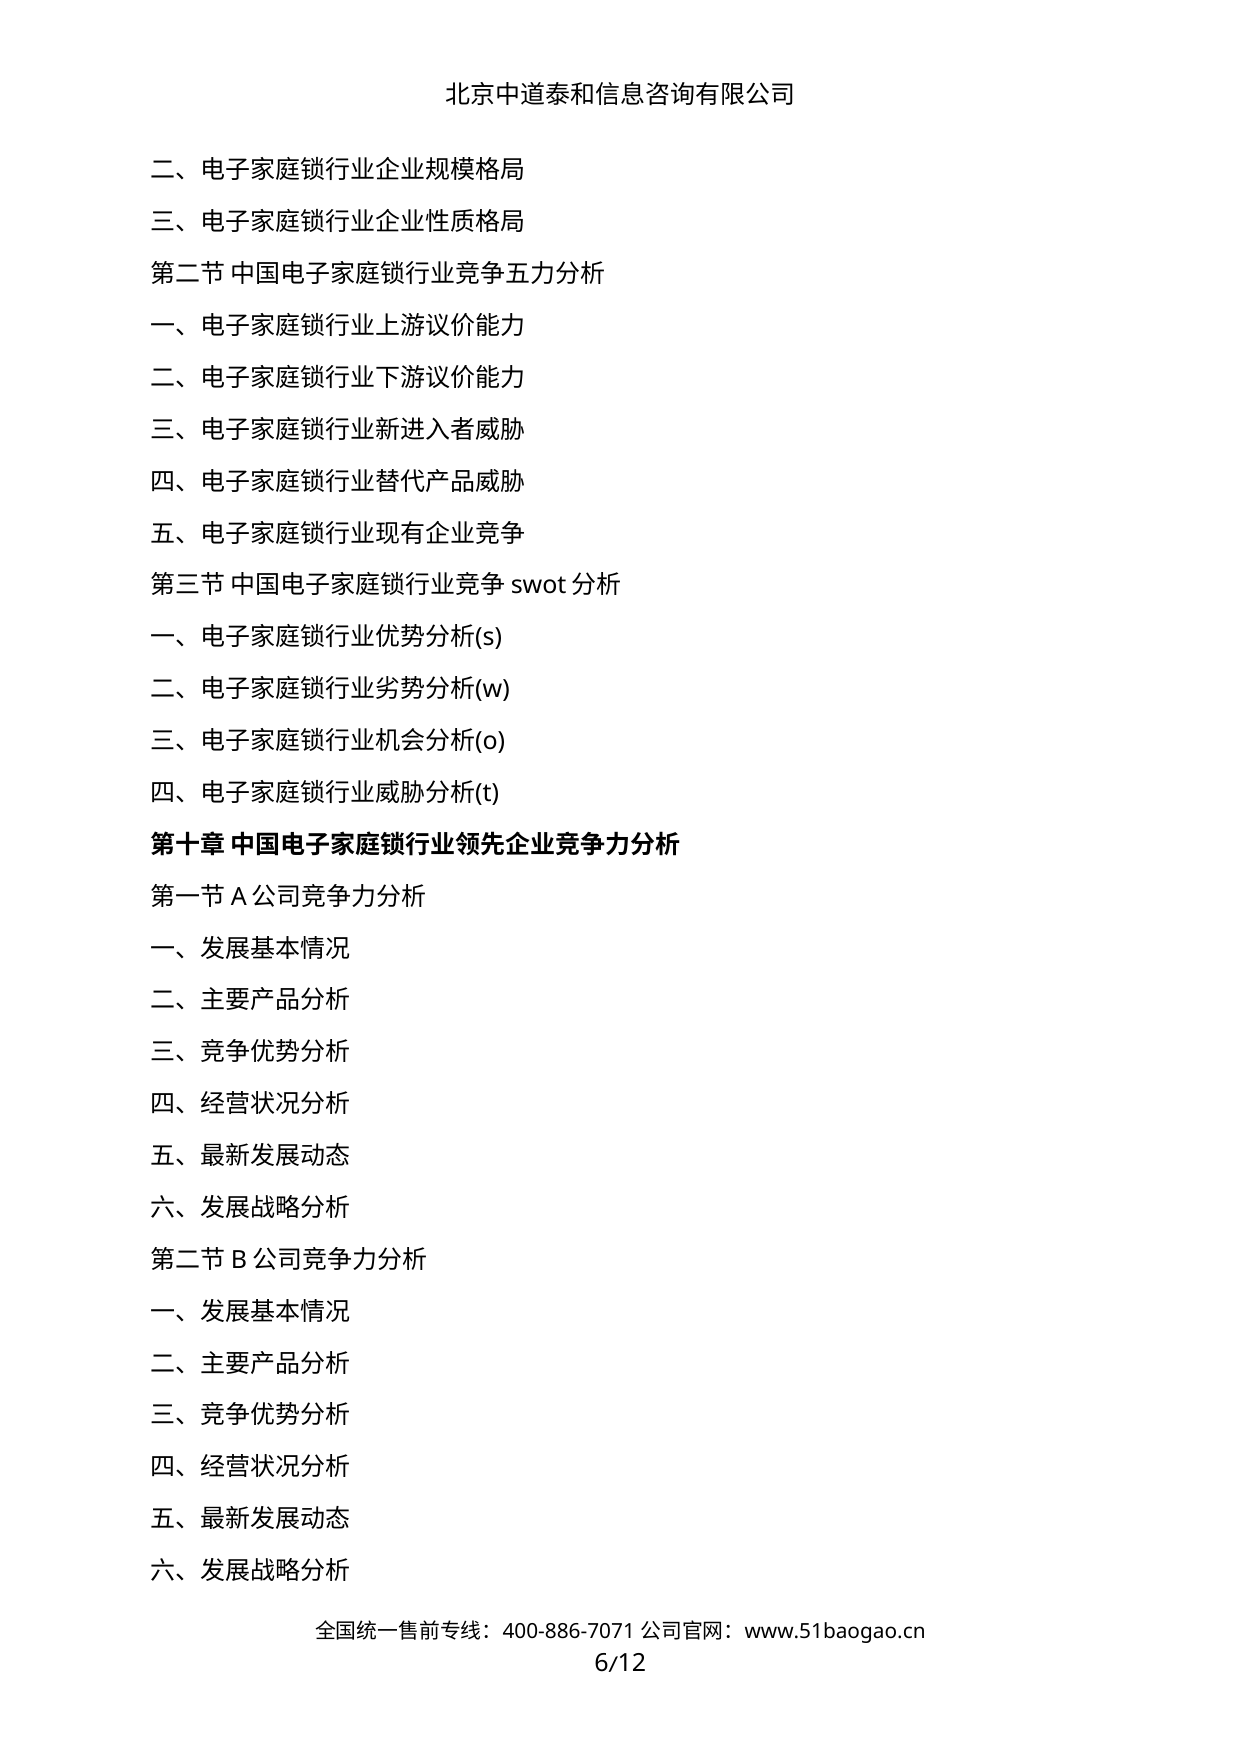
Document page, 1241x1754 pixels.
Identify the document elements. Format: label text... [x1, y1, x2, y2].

text 五、电子家庭锁行业现有企业竞争 [150, 513, 1090, 549]
text 三、电子家庭锁行业新进入者威胁 [150, 409, 1090, 446]
text 二、主要产品分析 [150, 980, 1090, 1016]
text 三、电子家庭锁行业机会分析(o) [150, 721, 1090, 757]
text 二、主要产品分析 [150, 1343, 1090, 1379]
text 一、发展基本情况 [150, 928, 1090, 964]
text 第一节 A公司竞争力分析 [150, 876, 1090, 912]
text 四、经营状况分析 [150, 1447, 1090, 1483]
text 五、最新发展动态 [150, 1136, 1090, 1172]
text 三、电子家庭锁行业企业性质格局 [150, 202, 1090, 238]
text 第二节 B公司竞争力分析 [150, 1239, 1090, 1276]
text 二、电子家庭锁行业企业规模格局 [150, 150, 1090, 186]
text 六、发展战略分析 [150, 1187, 1090, 1224]
text 三、竞争优势分析 [150, 1395, 1090, 1431]
text 四、电子家庭锁行业威胁分析(t) [150, 772, 1090, 809]
text 二、电子家庭锁行业劣势分析(w) [150, 669, 1090, 705]
text 第十章 中国电子家庭锁行业领先企业竞争力分析 [150, 824, 1090, 861]
text 第三节 中国电子家庭锁行业竞争swot分析 [150, 565, 1090, 601]
text 第二节 中国电子家庭锁行业竞争五力分析 [150, 254, 1090, 290]
text 一、电子家庭锁行业优势分析(s) [150, 617, 1090, 653]
text 二、电子家庭锁行业下游议价能力 [150, 357, 1090, 394]
text 一、电子家庭锁行业上游议价能力 [150, 306, 1090, 342]
text 四、经营状况分析 [150, 1084, 1090, 1120]
text 三、竞争优势分析 [150, 1032, 1090, 1068]
text 五、最新发展动态 [150, 1499, 1090, 1535]
text 六、发展战略分析 [150, 1551, 1090, 1587]
text 一、发展基本情况 [150, 1291, 1090, 1327]
text 四、电子家庭锁行业替代产品威胁 [150, 461, 1090, 497]
